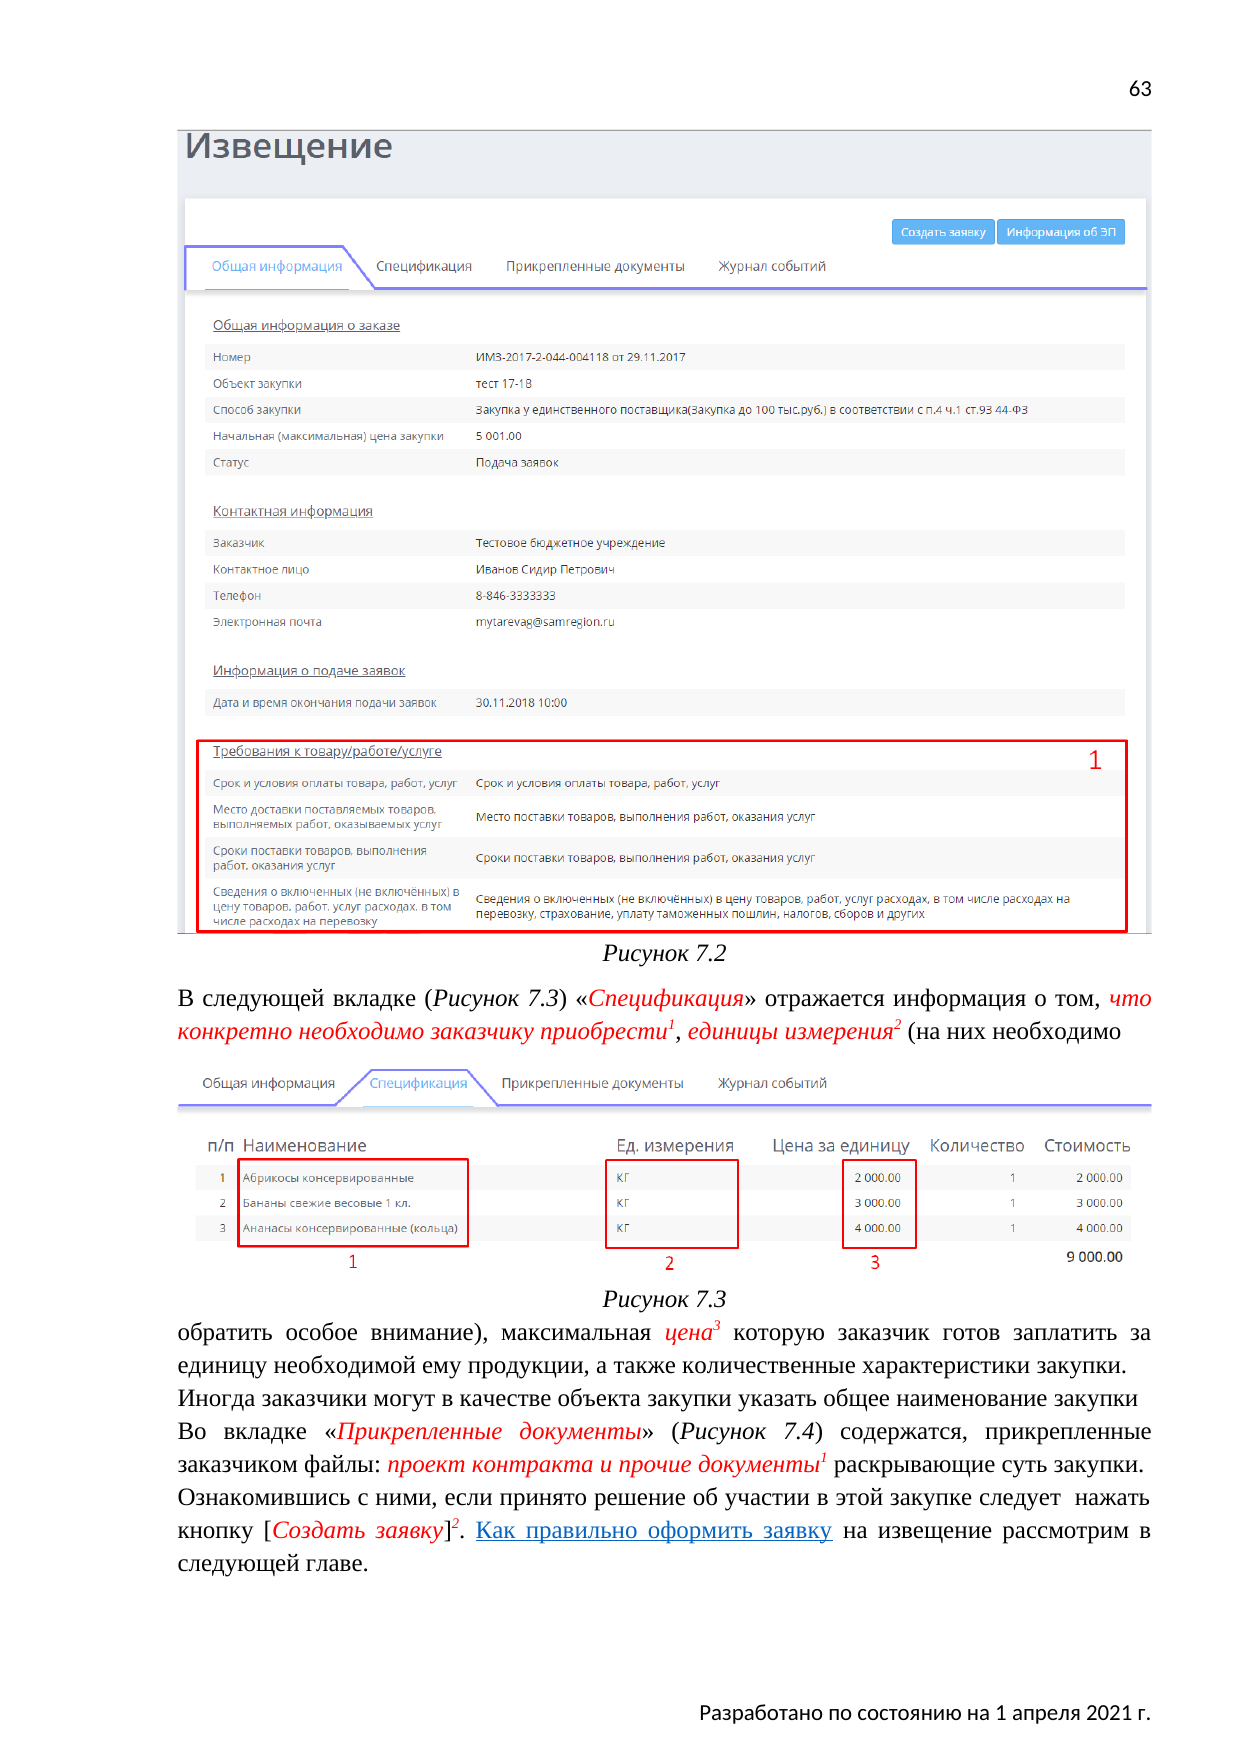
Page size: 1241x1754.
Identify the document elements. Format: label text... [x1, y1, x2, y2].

text Рисунок 7.3 [177, 1284, 1152, 1312]
text В следующей вкладке (Рисунок 7.3) «Спецификация» отражается информация о том, что конкретно необходимо заказчику приобрести1, единицы измерения2 (на них необходимо [177, 983, 1152, 1045]
text Ознакомившись с ними, если принято решение об участии в этой закупке следует нажать кнопку [Создать заявку]2. Как правильно оформить заявку на извещение рассмотрим в следующей главе. [177, 1482, 1152, 1577]
picture [177, 129, 1152, 934]
picture [177, 1061, 1152, 1280]
text Рисунок 7.2 [177, 938, 1152, 966]
text Иногда заказчики могут в качестве объекта закупки указать общее наименование закупки [177, 1383, 1152, 1411]
text обратить особое внимание), максимальная цена3 которую заказчик готов заплатить за единицу необходимой ему продукции, а также количественные характеристики закупки. [177, 1317, 1152, 1378]
text Во вкладке «Прикрепленные документы» (Рисунок 7.4) содержатся, прикрепленные заказчиком файлы: проект контракта и прочие документы1 раскрывающие суть закупки. [177, 1416, 1152, 1477]
